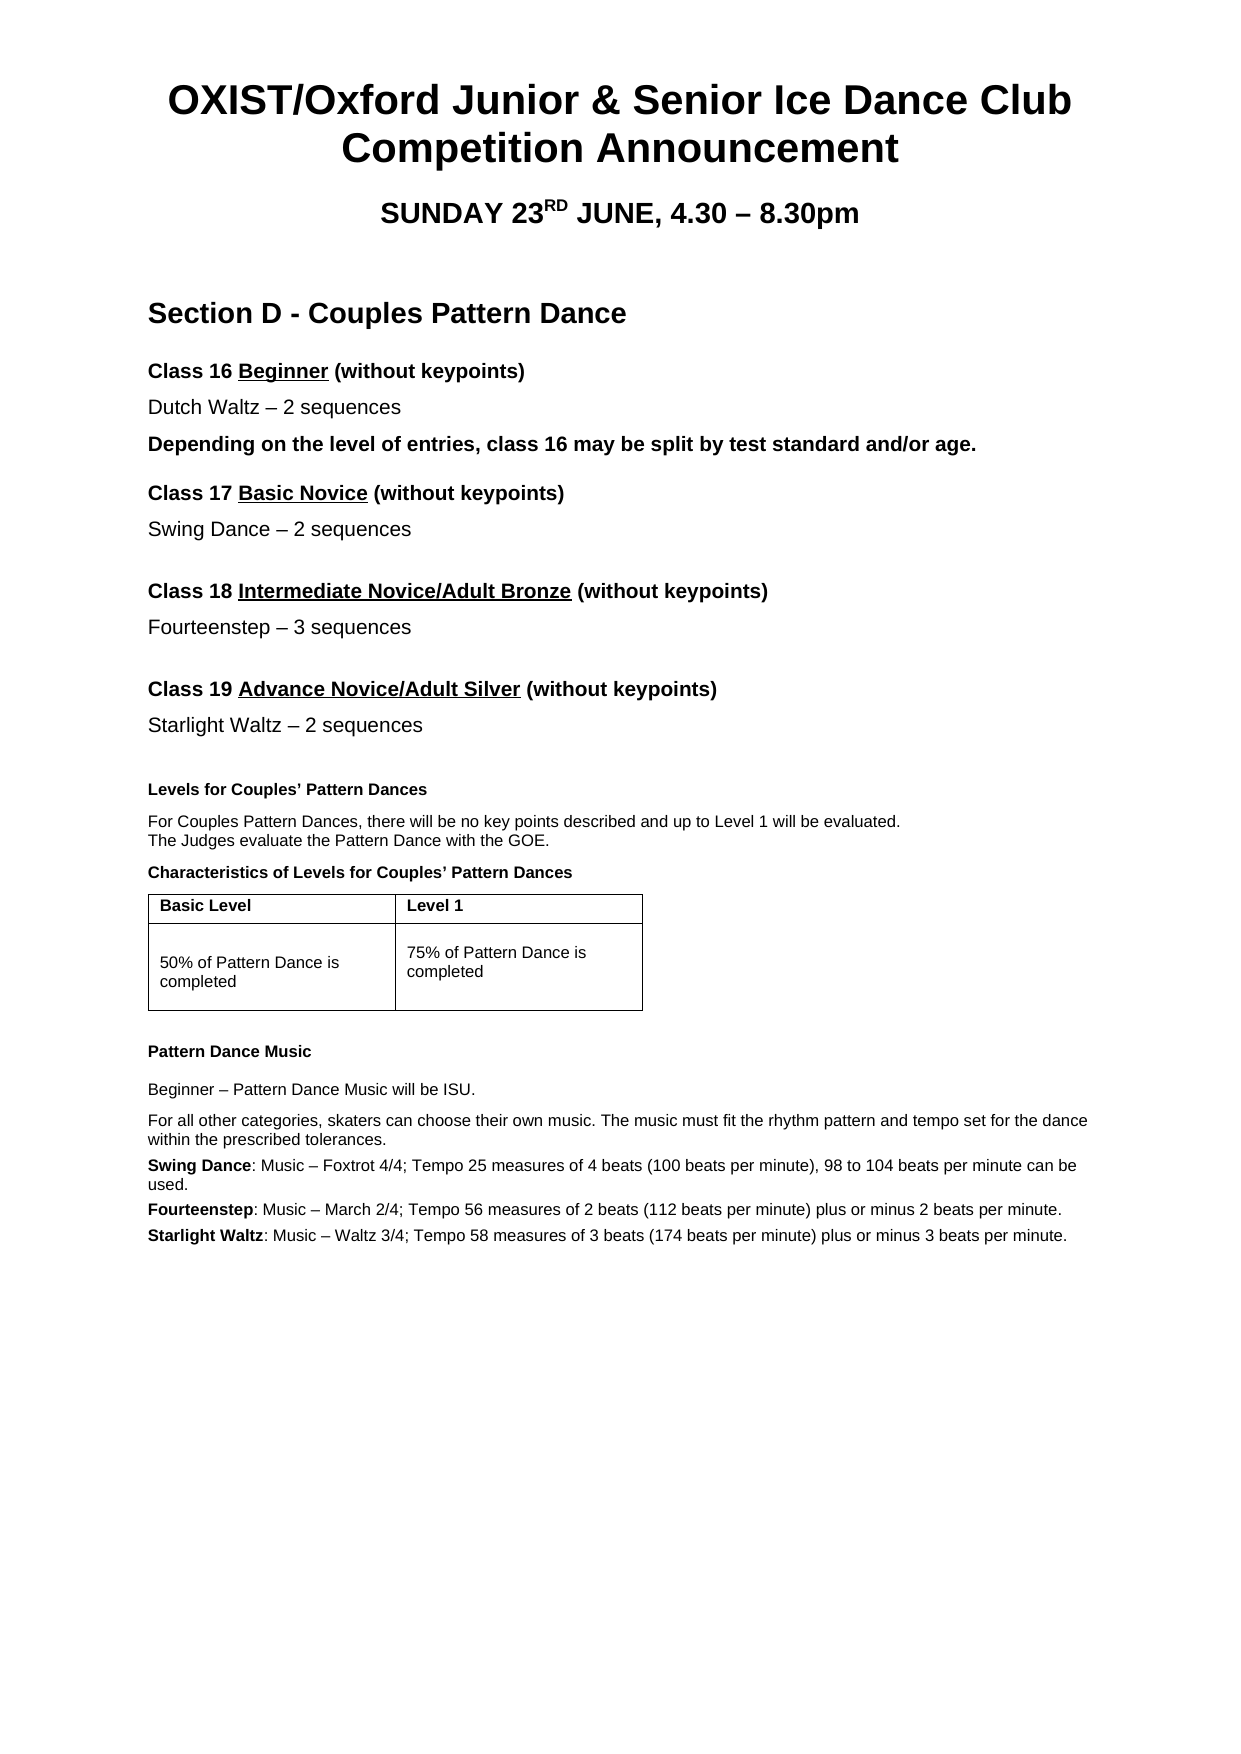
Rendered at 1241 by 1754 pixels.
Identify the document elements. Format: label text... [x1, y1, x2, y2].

table_header Basic Level [149, 895, 395, 923]
text Section D - Couples Pattern Dance [148, 296, 1092, 329]
text Class 17 Basic Novice (without keypoints) [148, 481, 1092, 504]
text Fourteenstep: Music – March 2/4; Tempo 56 measures of 2 beats (112 beats per minute) plus or minus 2 beats per minute. [148, 1200, 1092, 1219]
text Characteristics of Levels for Couples’ Pattern Dances [148, 863, 1092, 882]
table_cell 75% of Pattern Dance is completed [396, 924, 642, 1010]
text The Judges evaluate the Pattern Dance with the GOE. [148, 831, 1092, 850]
text Swing Dance – 2 sequences [148, 517, 1092, 541]
text Levels for Couples’ Pattern Dances [148, 762, 1092, 799]
text Class 19 Advance Novice/Adult Silver (without keypoints) [148, 676, 1092, 700]
text Swing Dance: Music – Foxtrot 4/4; Tempo 25 measures of 4 beats (100 beats per minute), 98 to 104 beats per minute can be used. [148, 1156, 1092, 1194]
text Starlight Waltz – 2 sequences [148, 713, 1092, 737]
text Starlight Waltz: Music – Waltz 3/4; Tempo 58 measures of 3 beats (174 beats per minute) plus or minus 3 beats per minute. [148, 1226, 1092, 1245]
table_cell 50% of Pattern Dance is completed [149, 924, 395, 1010]
text Dutch Waltz – 2 sequences [148, 395, 1092, 419]
text For all other categories, skaters can choose their own music. The music must fit the rhythm pattern and tempo set for the dance within the prescribed tolerances. [148, 1111, 1092, 1149]
table_header Level 1 [396, 895, 642, 923]
text Pattern Dance Music [148, 1023, 1092, 1061]
text Beginner – Pattern Dance Music will be ISU. [148, 1061, 1092, 1098]
text Depending on the level of entries, class 16 may be split by test standard and/or age. [148, 432, 1092, 456]
text Class 16 Beginner (without keypoints) [148, 359, 1092, 383]
text Class 18 Intermediate Novice/Adult Bronze (without keypoints) [148, 578, 1092, 602]
text Fourteenstep – 3 sequences [148, 615, 1092, 639]
text For Couples Pattern Dances, there will be no key points described and up to Level 1 will be evaluated. [148, 812, 1092, 831]
